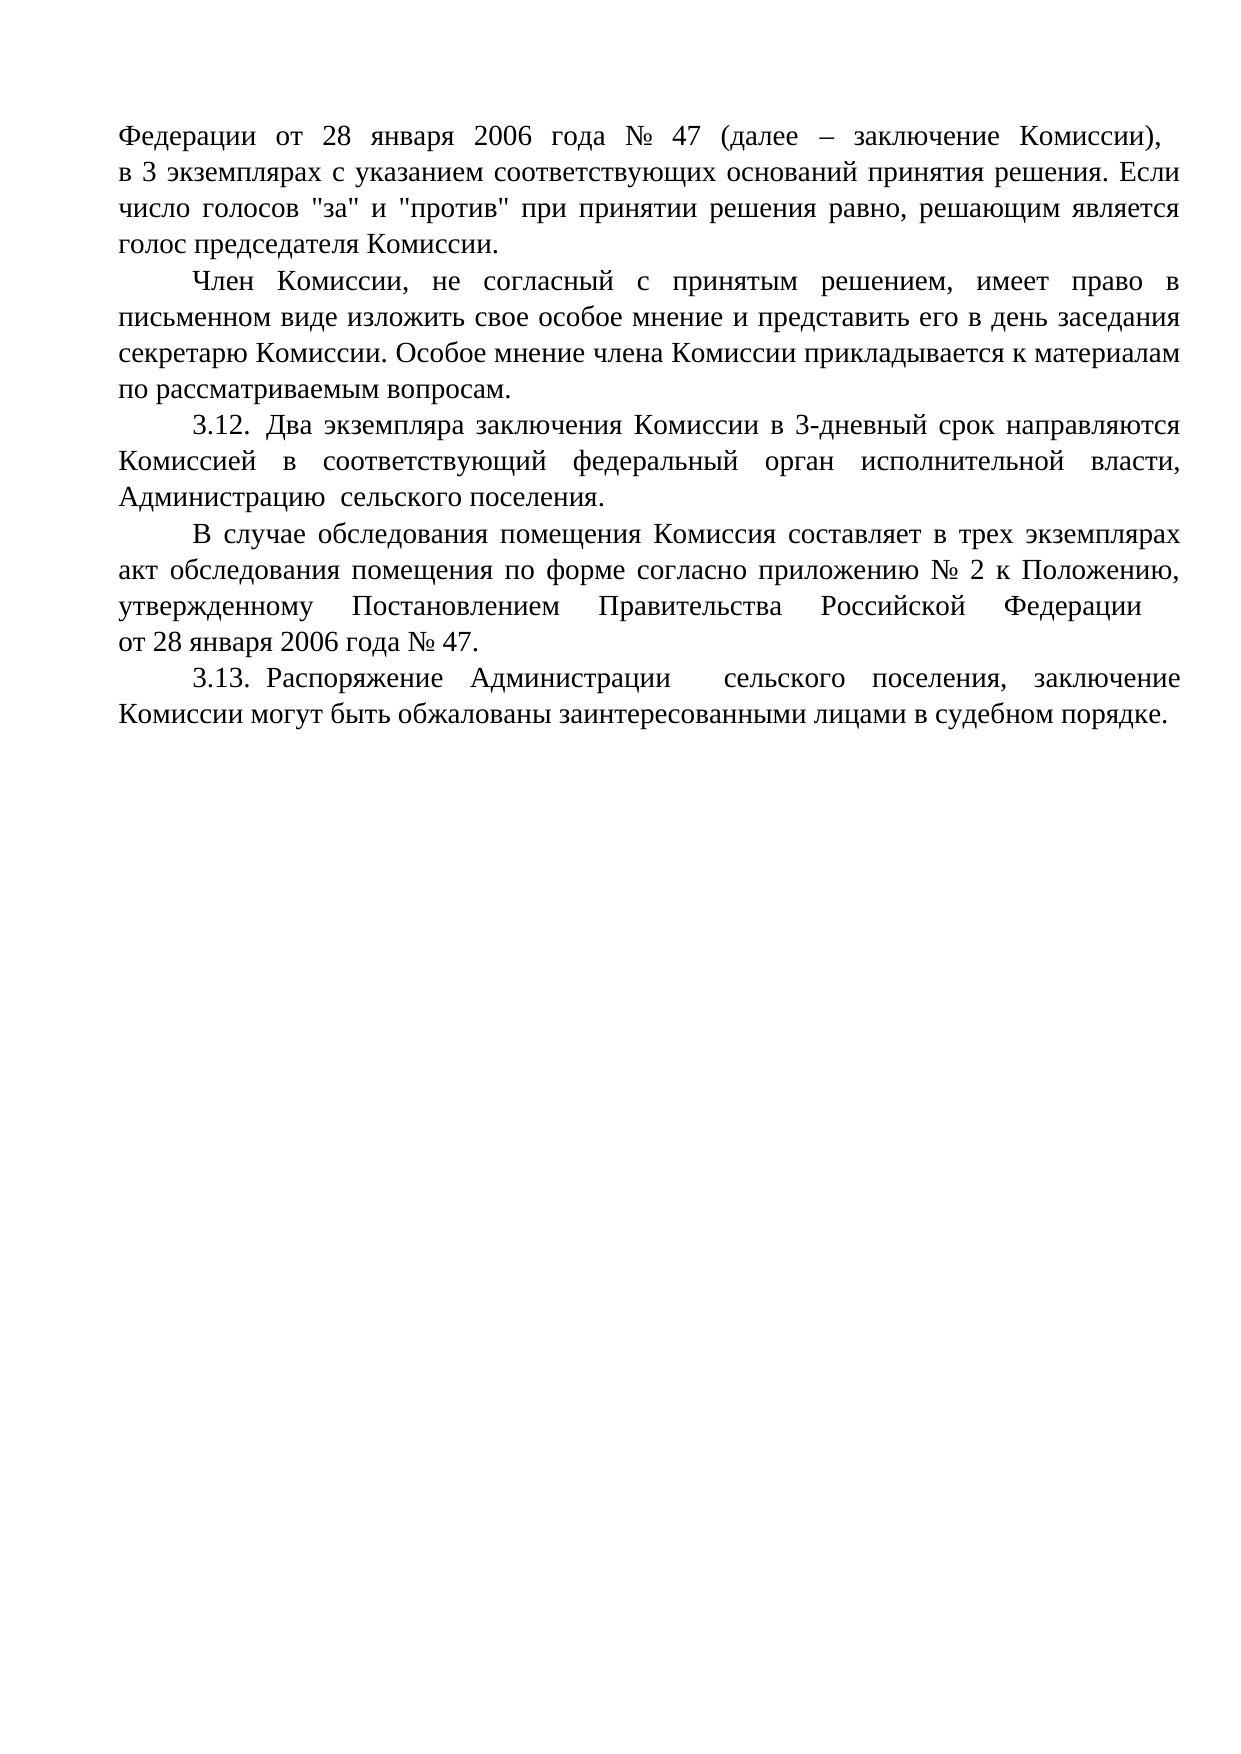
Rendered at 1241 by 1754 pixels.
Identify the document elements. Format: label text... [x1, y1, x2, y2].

list Распоряжение Администрации сельского поселения, заключение Комиссии могут быть обжалованы заинтересованными лицами в судебном порядке. [118, 660, 1181, 730]
list Два экземпляра заключения Комиссии в 3-дневный срок направляются Комиссией в соответствующий федеральный орган исполнительной власти, Администрацию сельского поселения. [118, 407, 1181, 513]
text В случае обследования помещения Комиссия составляет в трех экземплярах акт обследования помещения по форме согласно приложению № 2 к Положению, утвержденному Постановлением Правительства Российской Федерации от 28 января 2006 года № 47. [118, 516, 1181, 658]
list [118, 118, 1181, 260]
list Член Комиссии, не согласный с принятым решением, имеет право в письменном виде изложить свое особое мнение и представить его в день заседания секретарю Комиссии. Особое мнение члена Комиссии прикладывается к материалам по рассматриваемым вопросам. [118, 263, 1181, 405]
